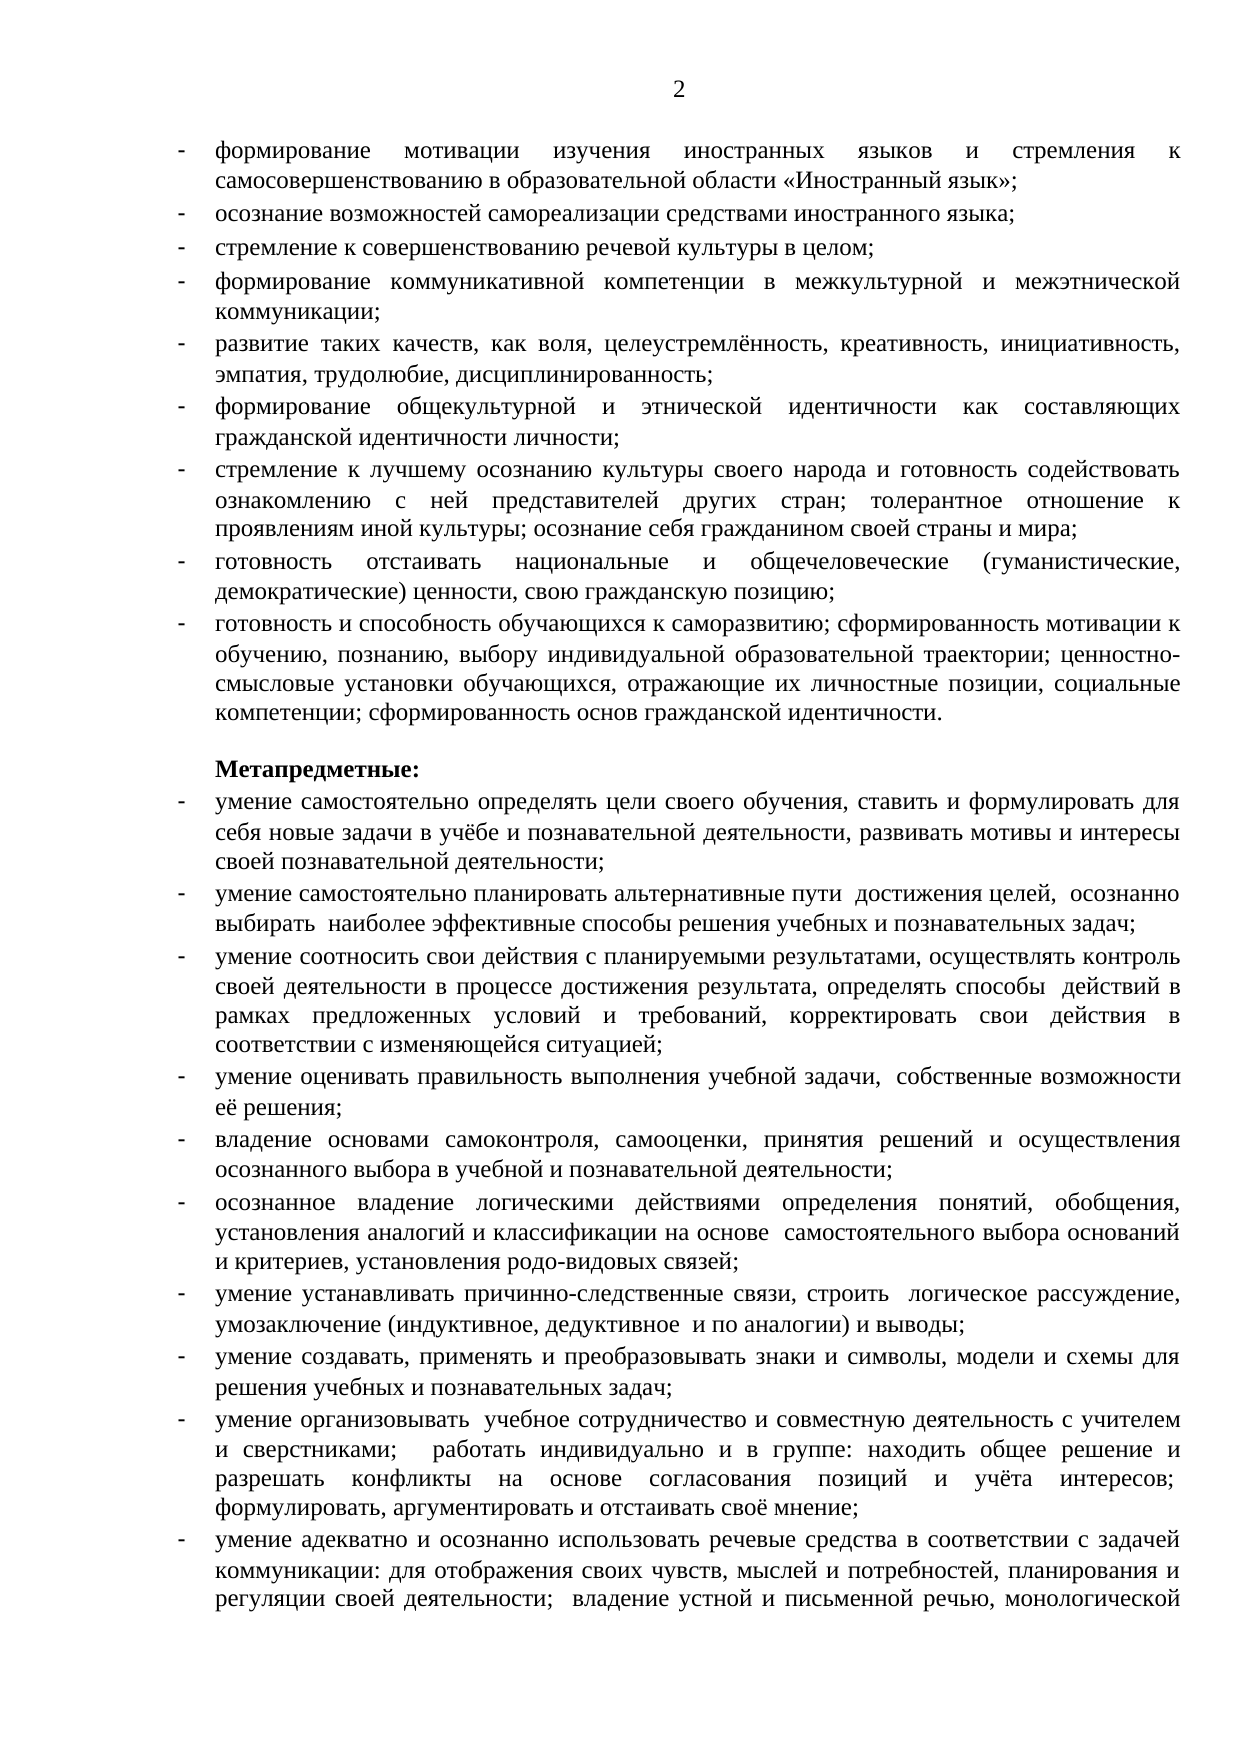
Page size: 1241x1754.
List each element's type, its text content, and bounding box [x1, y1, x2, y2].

list умение устанавливать причинно-следственные связи, строить логическое рассуждение, умозаключение (индуктивное, дедуктивное и по аналогии) и выводы; [177, 1275, 1181, 1338]
list умение соотносить свои действия с планируемыми результатами, осуществлять контроль своей деятельности в процессе достижения результата, определять способы действий в рамках предложенных условий и требований, корректировать свои действия в соответствии с изменяющейся ситуацией; [177, 937, 1181, 1058]
list осознанное владение логическими действиями определения понятий, обобщения, установления аналогий и классификации на основе самостоятельного выбора оснований и критериев, установления родо-видовых связей; [177, 1183, 1181, 1275]
list стремление к совершенствованию речевой культуры в целом; [177, 228, 1181, 262]
list умение самостоятельно определять цели своего обучения, ставить и формулировать для себя новые задачи в учёбе и познавательной деятельности, развивать мотивы и интересы своей познавательной деятельности; [177, 783, 1181, 874]
list осознание возможностей самореализации средствами иностранного языка; [177, 194, 1181, 228]
list владение основами самоконтроля, самооценки, принятия решений и осуществления осознанного выбора в учебной и познавательной деятельности; [177, 1120, 1181, 1183]
list формирование мотивации изучения иностранных языков и стремления к самосовершенствованию в образовательной области «Иностранный язык»; [177, 131, 1181, 194]
list формирование коммуникативной компетенции в межкультурной и межэтнической коммуникации; [177, 262, 1181, 325]
list умение создавать, применять и преобразовывать знаки и символы, модели и схемы для решения учебных и познавательных задач; [177, 1338, 1181, 1400]
list умение самостоятельно планировать альтернативные пути достижения целей, осознанно выбирать наиболее эффективные способы решения учебных и познавательных задач; [177, 874, 1181, 937]
list готовность отстаивать национальные и общечеловеческие (гуманистические, демократические) ценности, свою гражданскую позицию; [177, 542, 1181, 605]
list формирование общекультурной и этнической идентичности как составляющих гражданской идентичности личности; [177, 388, 1181, 451]
text Метапредметные: [177, 754, 1181, 783]
list готовность и способность обучающихся к саморазвитию; сформированность мотивации к обучению, познанию, выбору индивидуальной образовательной траектории; ценностно-смысловые установки обучающихся, отражающие их личностные позиции, социальные компетенции; сформированность основ гражданской идентичности. [177, 605, 1181, 725]
list стремление к лучшему осознанию культуры своего народа и готовность содействовать ознакомлению с ней представителей других стран; толерантное отношение к проявлениям иной культуры; осознание себя гражданином своей страны и мира; [177, 451, 1181, 542]
list умение организовывать учебное сотрудничество и совместную деятельность с учителем и сверстниками; работать индивидуально и в группе: находить общее решение и разрешать конфликты на основе согласования позиций и учёта интересов; формулировать, аргументировать и отстаивать своё мнение; [177, 1400, 1181, 1521]
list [177, 1521, 1181, 1612]
list умение оценивать правильность выполнения учебной задачи, собственные возможности её решения; [177, 1058, 1181, 1120]
list развитие таких качеств, как воля, целеустремлённость, креативность, инициативность, эмпатия, трудолюбие, дисциплинированность; [177, 325, 1181, 388]
